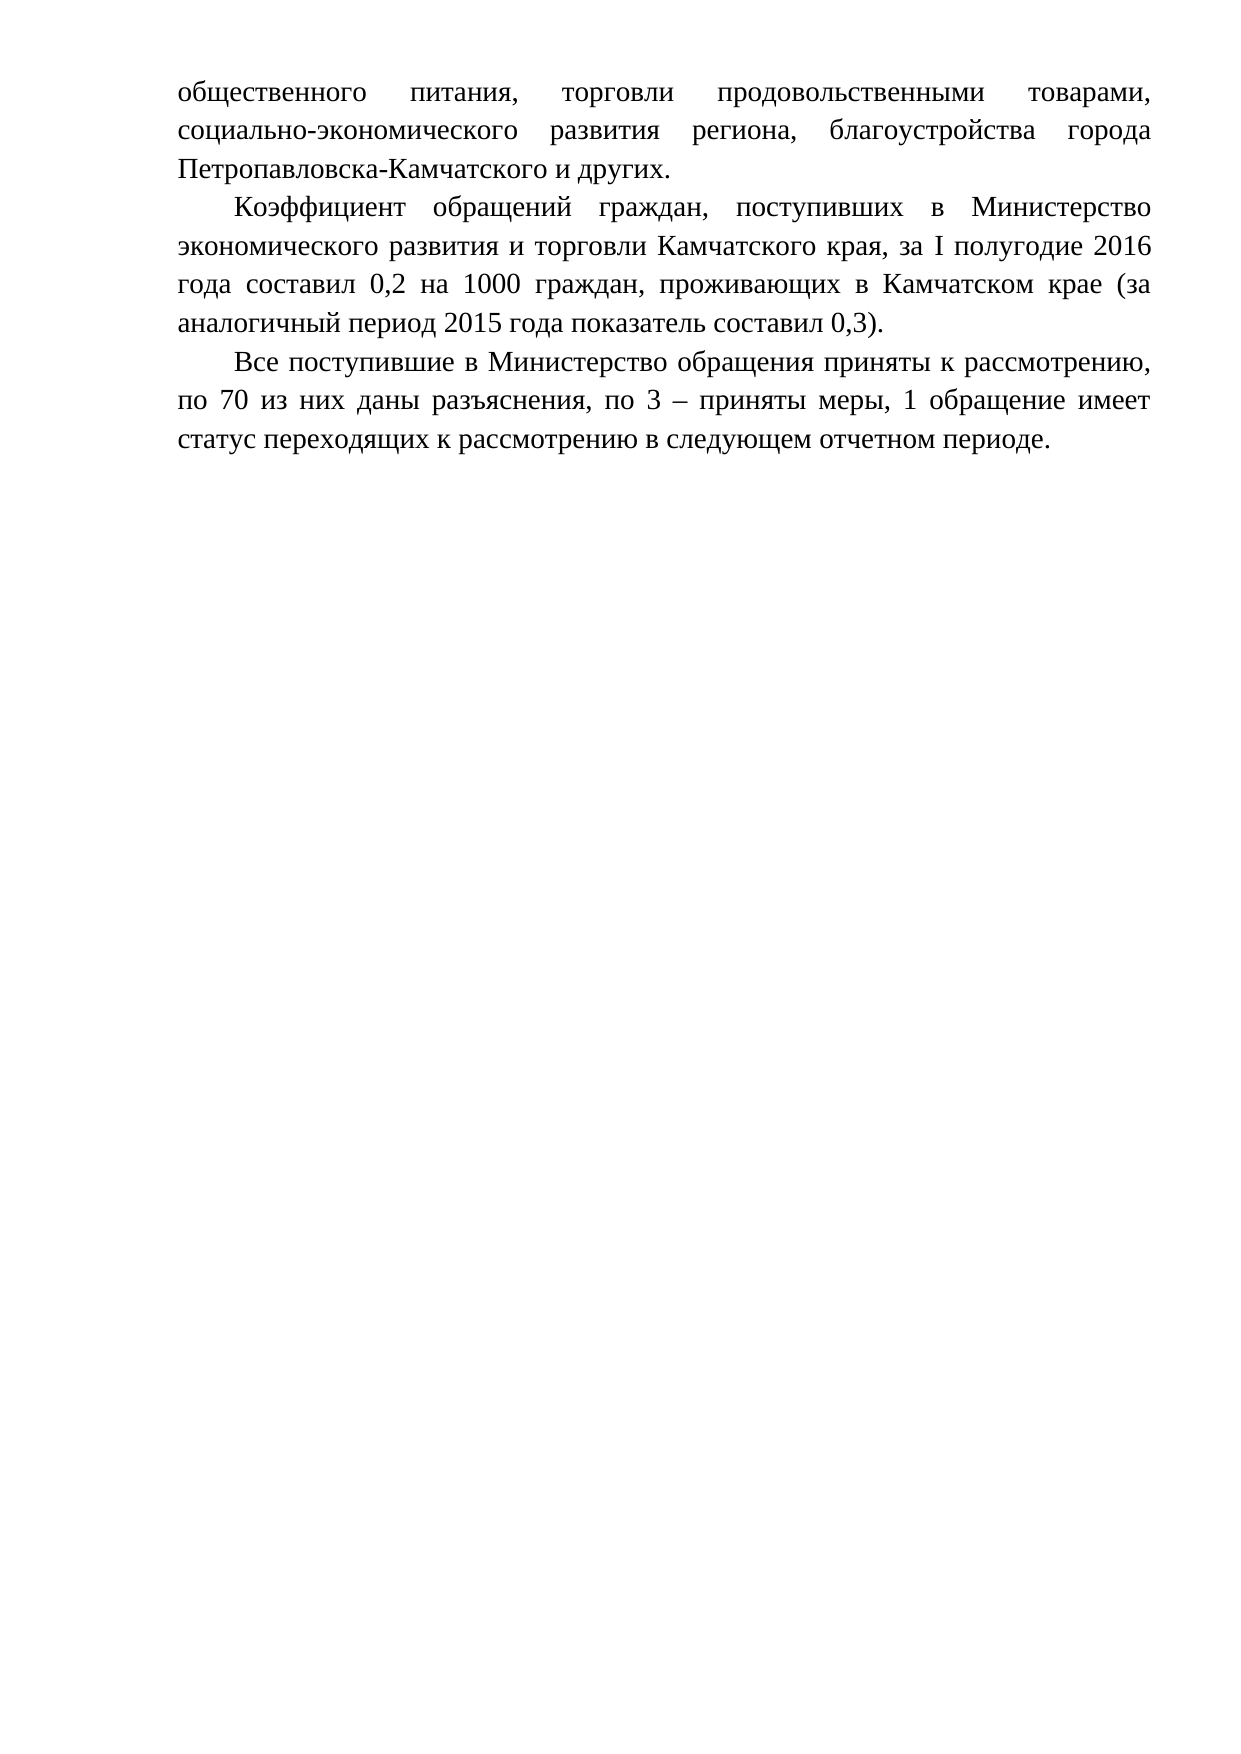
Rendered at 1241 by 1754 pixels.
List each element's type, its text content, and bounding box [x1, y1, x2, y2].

text Все поступившие в Министерство обращения приняты к рассмотрению, по 70 из них даны разъяснения, по 3 – приняты меры, 1 обращение имеет статус переходящих к рассмотрению в следующем отчетном периоде. [177, 344, 1152, 454]
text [177, 74, 1152, 184]
text Коэффициент обращений граждан, поступивших в Министерство экономического развития и торговли Камчатского края, за I полугодие 2016 года составил 0,2 на 1000 граждан, проживающих в Камчатском крае (за аналогичный период 2015 года показатель составил 0,3). [177, 189, 1152, 339]
